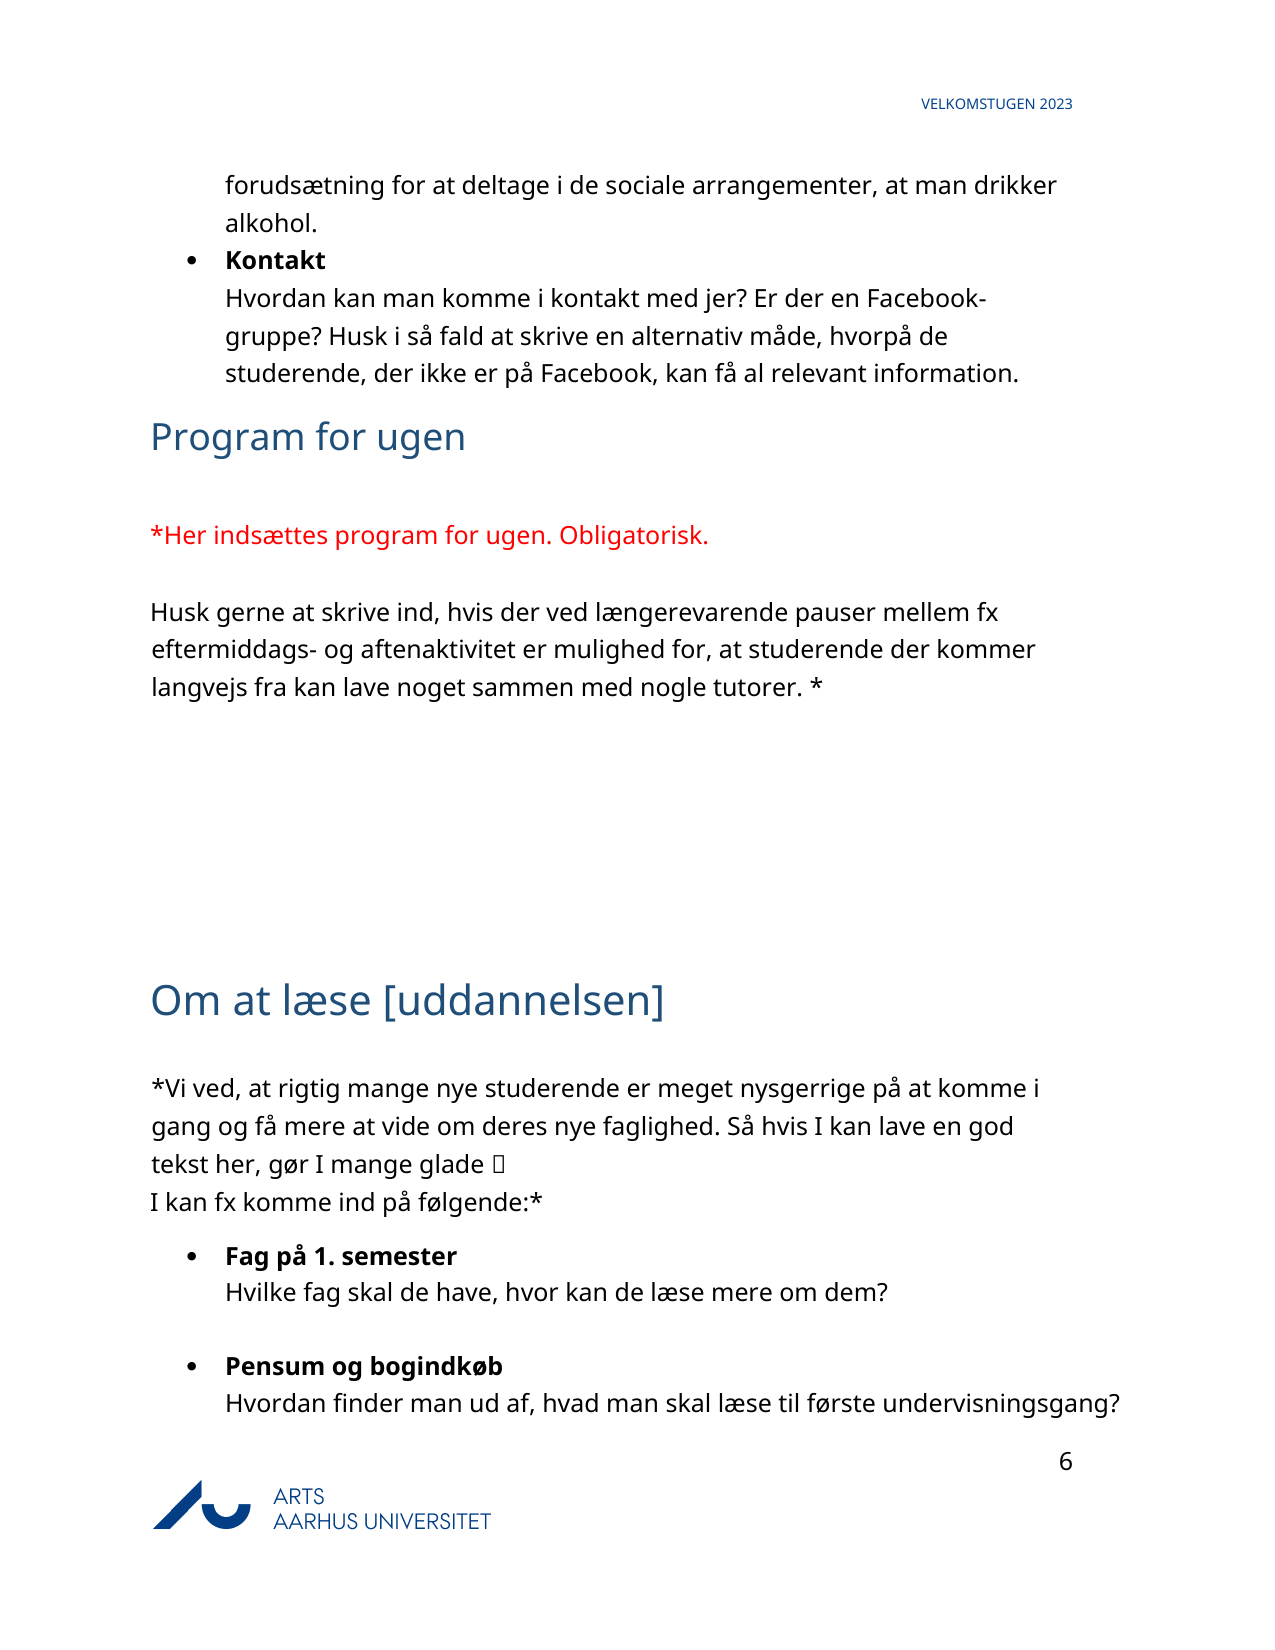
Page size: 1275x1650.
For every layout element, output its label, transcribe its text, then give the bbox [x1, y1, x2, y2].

text Husk gerne at skrive ind, hvis der ved længerevarende pauser mellem fx eftermiddags- og aftenaktivitet er mulighed for, at studerende der kommer langvejs fra kan lave noget sammen med nogle tutorer. * [150, 594, 1124, 704]
text *Vi ved, at rigtig mange nye studerende er meget nysgerrige på at komme i gang og få mere at vide om deres nye faglighed. Så hvis I kan lave en god tekst her, gør I mange glade  [150, 1033, 1073, 1181]
subtitle Om at læse [uddannelsen] [150, 970, 1073, 1027]
text I kan fx komme ind på følgende:* [150, 1185, 1124, 1219]
picture [150, 1477, 1004, 1577]
list Kontakt Hvordan kan man komme i kontakt med jer? Er der en Facebook-gruppe? Husk i så fald at skrive en alternativ måde, hvorpå de studerende, der ikke er på Facebook, kan få al relevant information. [187, 243, 1073, 390]
subtitle Program for ugen [150, 410, 1073, 461]
list Fag på 1. semester Hvilke fag skal de have, hvor kan de læse mere om dem? [187, 1238, 1124, 1346]
text *Her indsættes program for ugen. Obligatorisk. [150, 518, 1124, 552]
